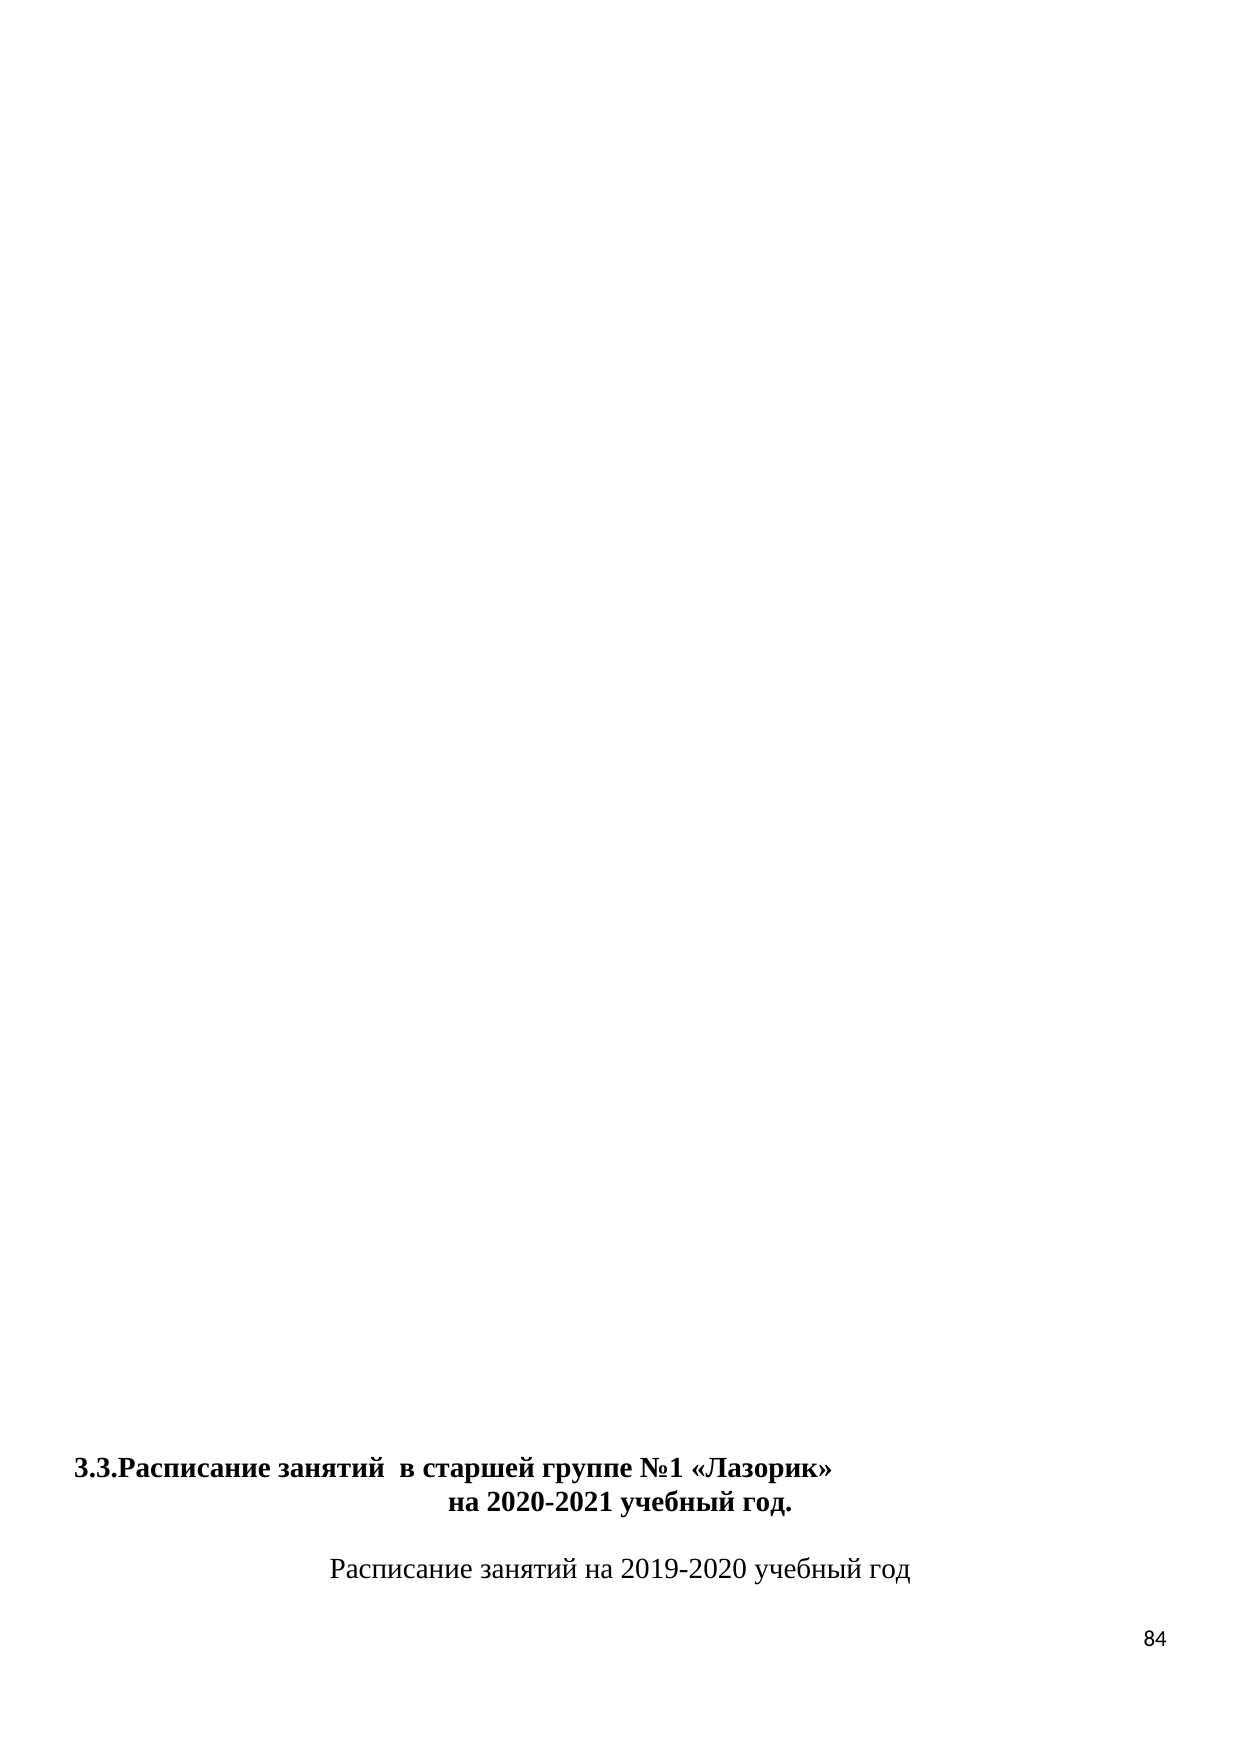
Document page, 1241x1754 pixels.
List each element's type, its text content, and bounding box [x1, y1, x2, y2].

text Расписание занятий на 2019-2020 учебный год [74, 1551, 1166, 1584]
text на 2020-2021 учебный год. [74, 1484, 1166, 1517]
text 3.3.Расписание занятий в старшей группе №1 «Лазорик» [74, 1450, 1166, 1484]
